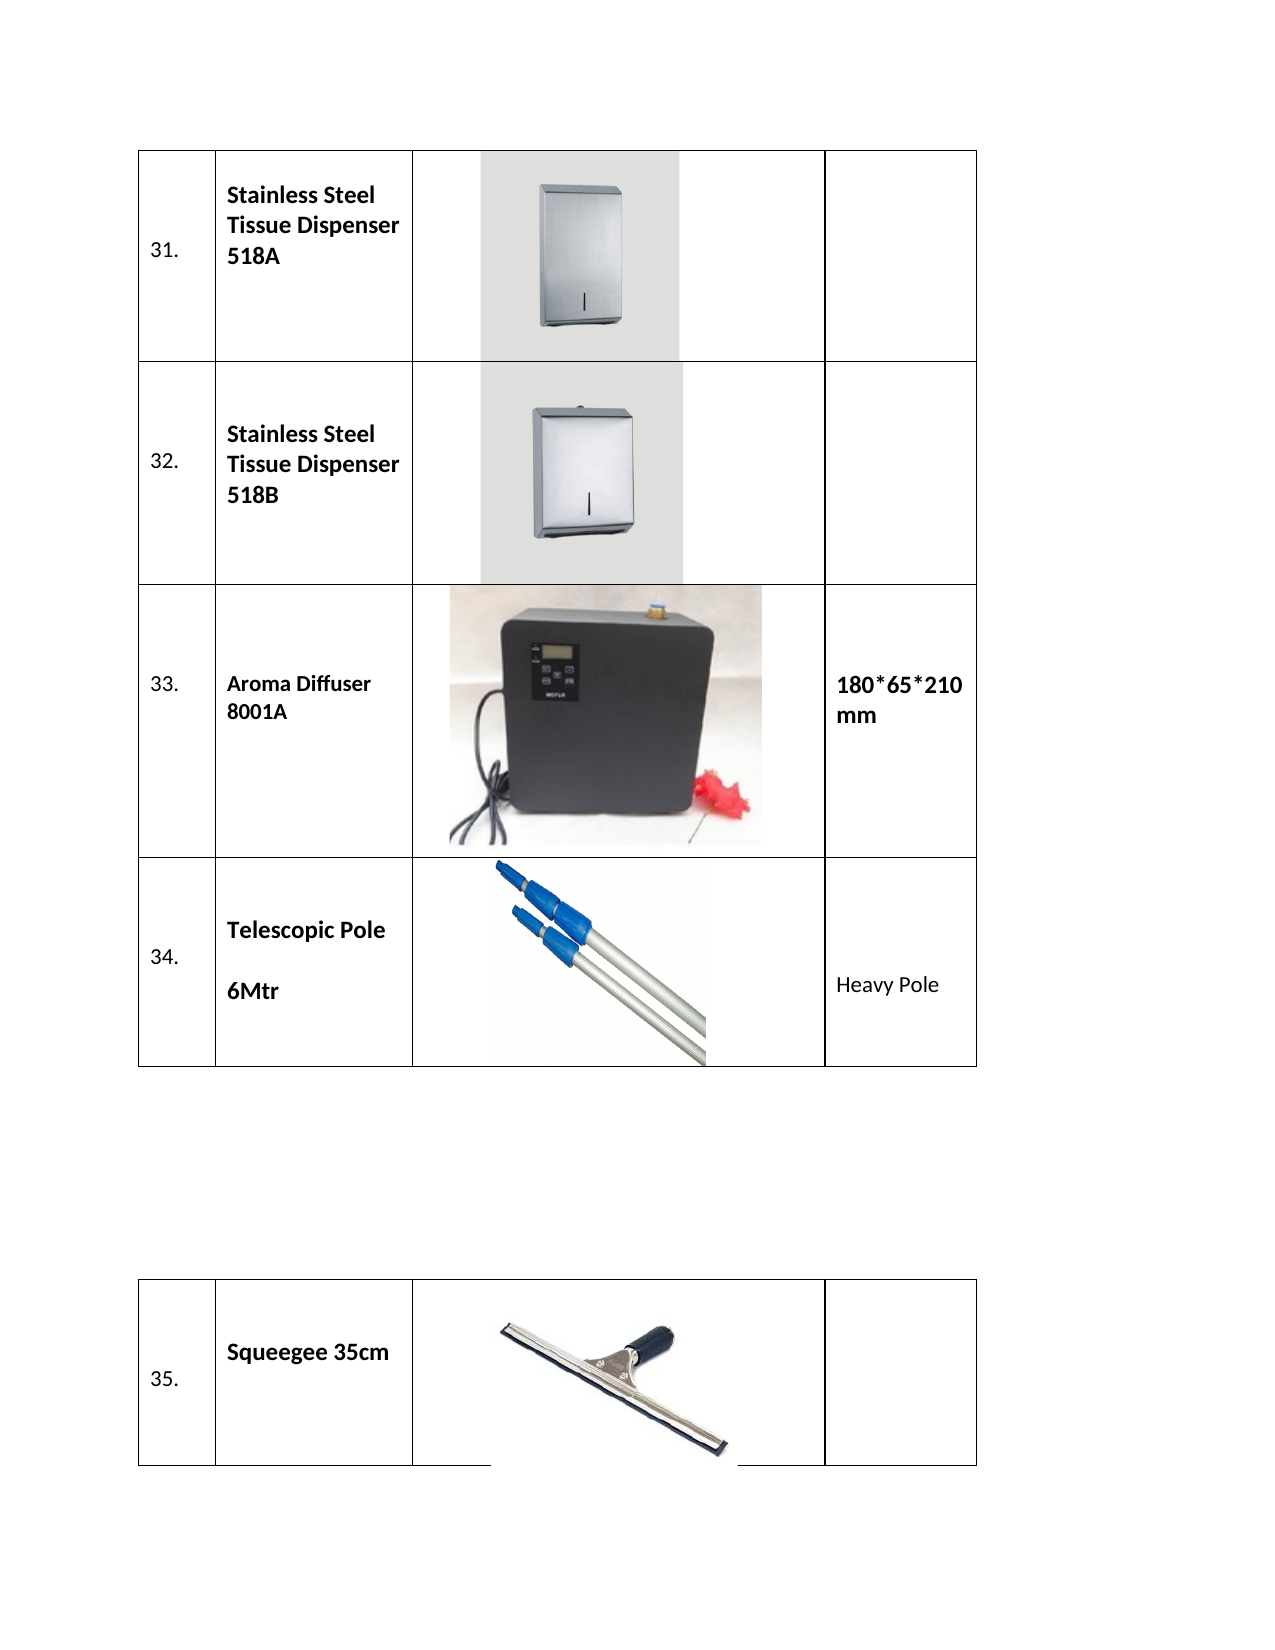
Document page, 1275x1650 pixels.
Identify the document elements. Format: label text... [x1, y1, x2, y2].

picture [491, 1280, 738, 1466]
table_cell 31. [139, 151, 215, 361]
table_cell 180*65*210 mm [826, 585, 976, 857]
table_cell [826, 151, 976, 361]
table_cell 34. [139, 858, 215, 1066]
table_cell [413, 585, 449, 857]
picture [491, 858, 706, 1066]
table_cell 32. [139, 362, 215, 584]
picture [480, 362, 684, 584]
table_cell [413, 858, 491, 1066]
table_cell Telescopic Pole 6Mtr [216, 858, 412, 1066]
table_cell [413, 362, 480, 584]
picture [480, 151, 680, 361]
table_cell [762, 585, 824, 857]
table_header 35. [139, 1280, 215, 1465]
table_header [826, 1280, 976, 1465]
table_cell Stainless Steel Tissue Dispenser 518A [216, 151, 412, 361]
table_cell [826, 362, 976, 584]
table_cell [684, 362, 824, 584]
table_cell 33. [139, 585, 215, 857]
table_cell [413, 151, 480, 361]
table_cell Heavy Pole [826, 858, 976, 1066]
table_cell [706, 858, 824, 1066]
table_cell Aroma Diffuser 8001A [216, 585, 412, 857]
picture [449, 585, 762, 857]
table_header [738, 1280, 824, 1465]
table_header Squeegee 35cm [216, 1280, 412, 1465]
table_cell Stainless Steel Tissue Dispenser 518B [216, 362, 412, 584]
table_header [413, 1280, 491, 1465]
table_cell [680, 151, 824, 361]
